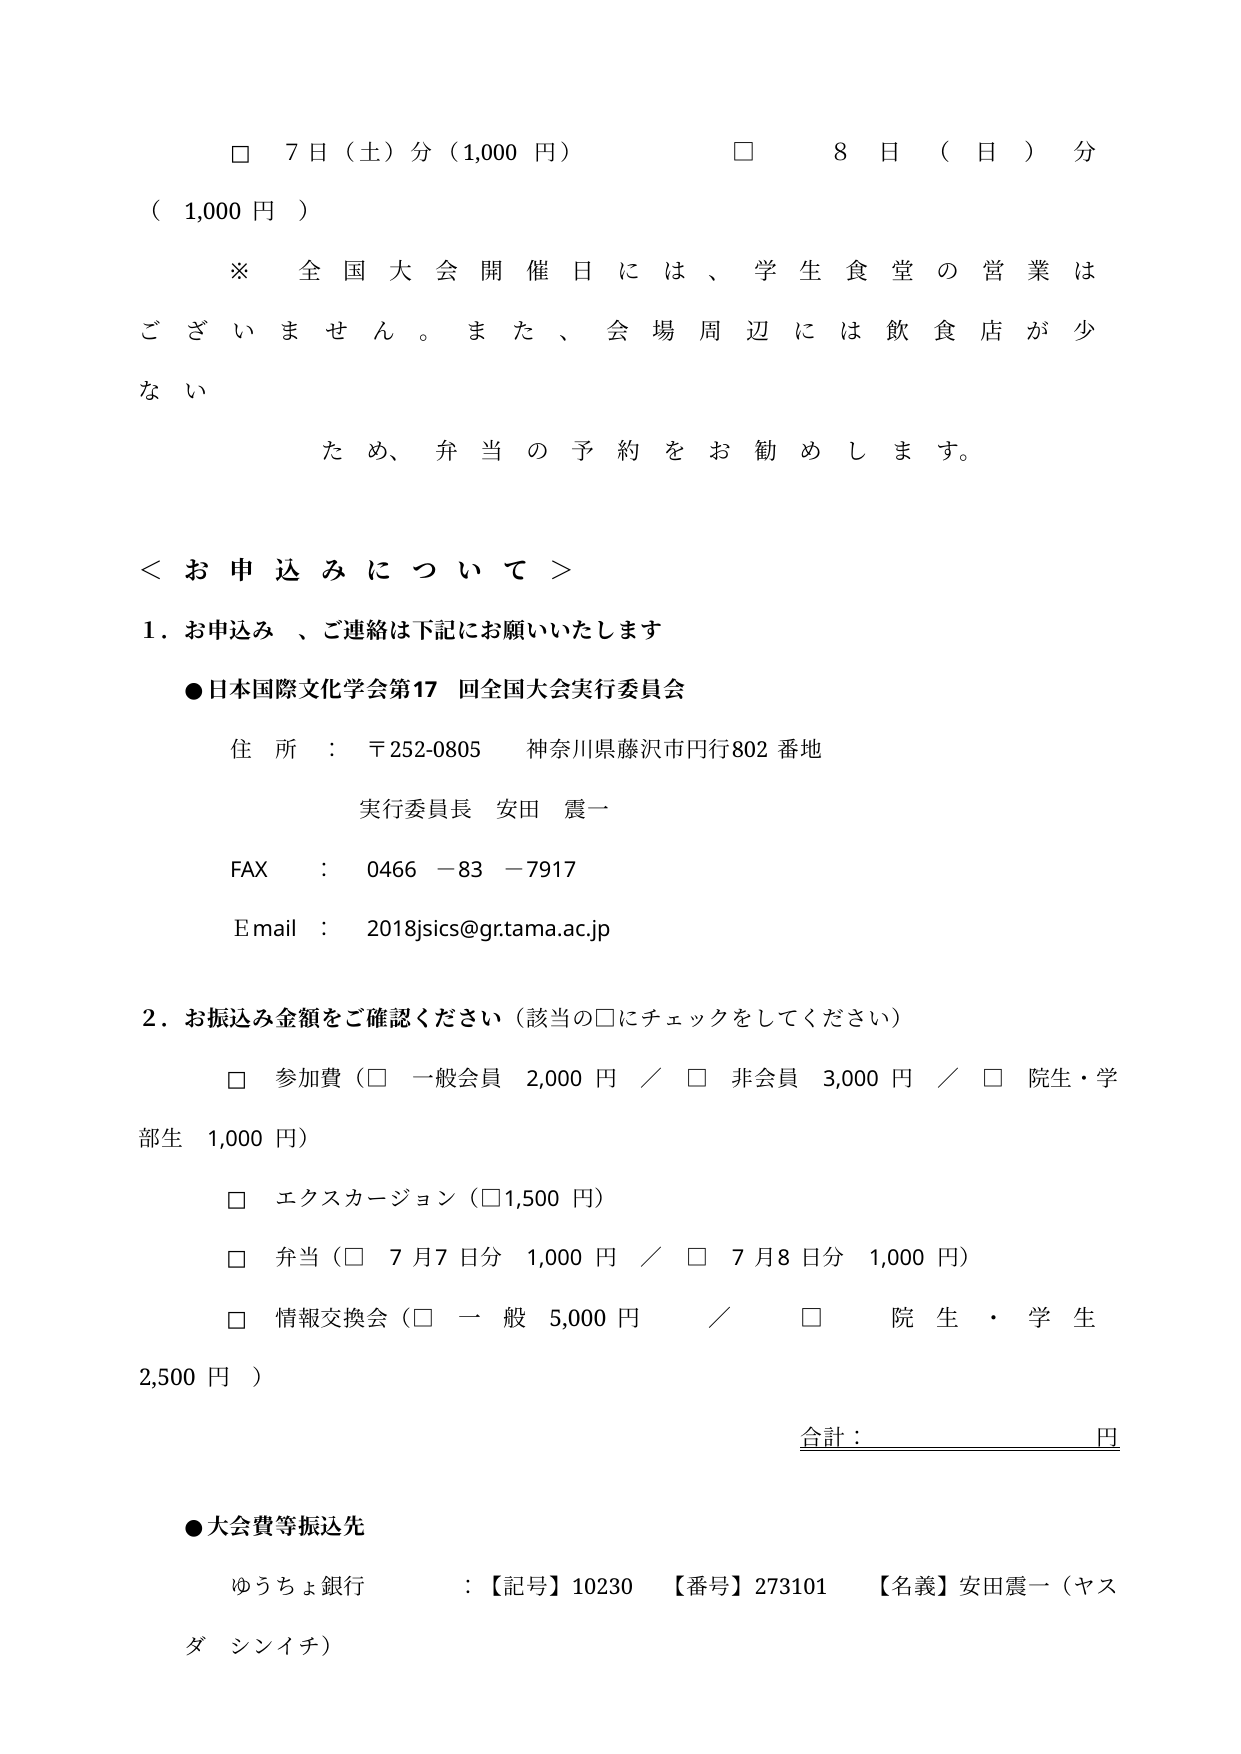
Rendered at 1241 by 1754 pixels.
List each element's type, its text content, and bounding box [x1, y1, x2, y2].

text Ｅmail ： 2018jsics@gr.tama.ac.jp [138, 898, 1119, 957]
text ※ 全国大会開催日には、学生食堂の営業はございません。また、会場周辺には飲食店が少ない [138, 240, 1119, 419]
text □ エクスカージョン（□1,500円） [138, 1167, 1119, 1226]
text ため、弁当の予約をお勧めします。 [138, 419, 1119, 479]
text 実行委員長 安田 震一 [138, 778, 1119, 838]
text ●日本国際文化学会第17回全国大会実行委員会 [138, 658, 1119, 718]
text □ ７日（土）分（1,000円） □ ８日（日）分（1,000円） [138, 120, 1119, 240]
text □ 情報交換会（□ 一般5,000円 ／ □ 院生・学生2,500円） [138, 1286, 1119, 1406]
text ＜お申込みについて＞ [138, 539, 1119, 599]
text ●大会費等振込先 [138, 1496, 1119, 1555]
text １．お申込み、ご連絡は下記にお願いいたします [138, 599, 1119, 658]
text 合計： 円 [138, 1406, 1119, 1466]
text □ 参加費（□ 一般会員 2,000円 ／ □ 非会員 3,000円 ／ □ 院生・学部生 1,000円） [138, 1047, 1119, 1167]
text ２．お振込み金額をご確認ください（該当の□にチェックをしてください） [138, 987, 1119, 1047]
text □ 弁当（□ 7月7日分 1,000円 ／ □ 7月8日分 1,000円） [138, 1226, 1119, 1286]
text 住 所 ： 〒252-0805 神奈川県藤沢市円行802番地 [138, 718, 1119, 778]
text FAX ： 0466 －83－7917 [138, 838, 1119, 898]
text ゆうちょ銀行 ：【記号】10230 【番号】273101 【名義】安田震一（ヤスダ シンイチ） [178, 1555, 1119, 1675]
